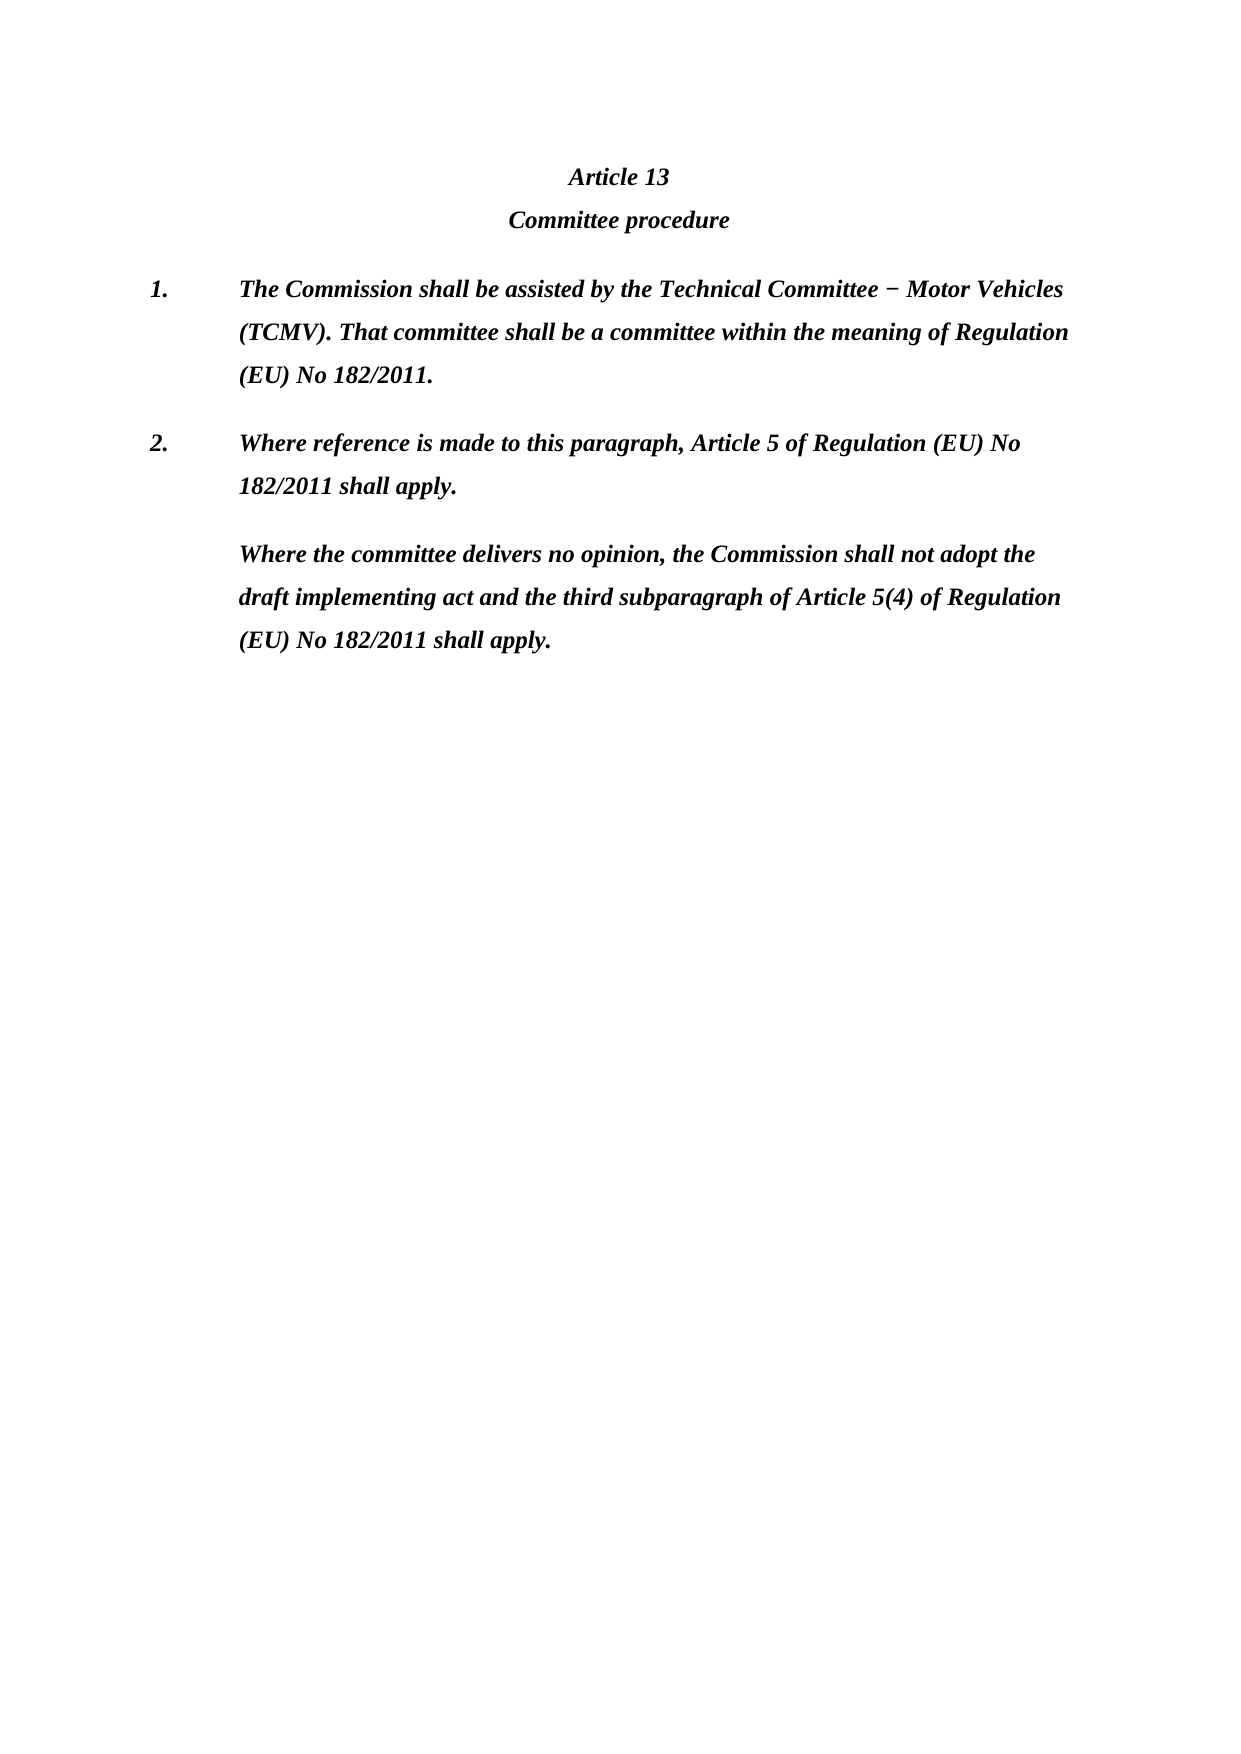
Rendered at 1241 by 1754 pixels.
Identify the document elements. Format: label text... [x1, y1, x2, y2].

text 2. Where reference is made to this paragraph, Article 5 of Regulation (EU) No 182/2011 shall apply. [150, 428, 1090, 500]
text Where the committee delivers no opinion, the Commission shall not adopt the draft implementing act and the third subparagraph of Article 5(4) of Regulation (EU) No 182/2011 shall apply. [239, 539, 1090, 654]
text Article 13 Committee procedure [150, 162, 1090, 234]
text 1. The Commission shall be assisted by the Technical Committee − Motor Vehicles (TCMV). That committee shall be a committee within the meaning of Regulation (EU) No 182/2011. [150, 274, 1090, 389]
